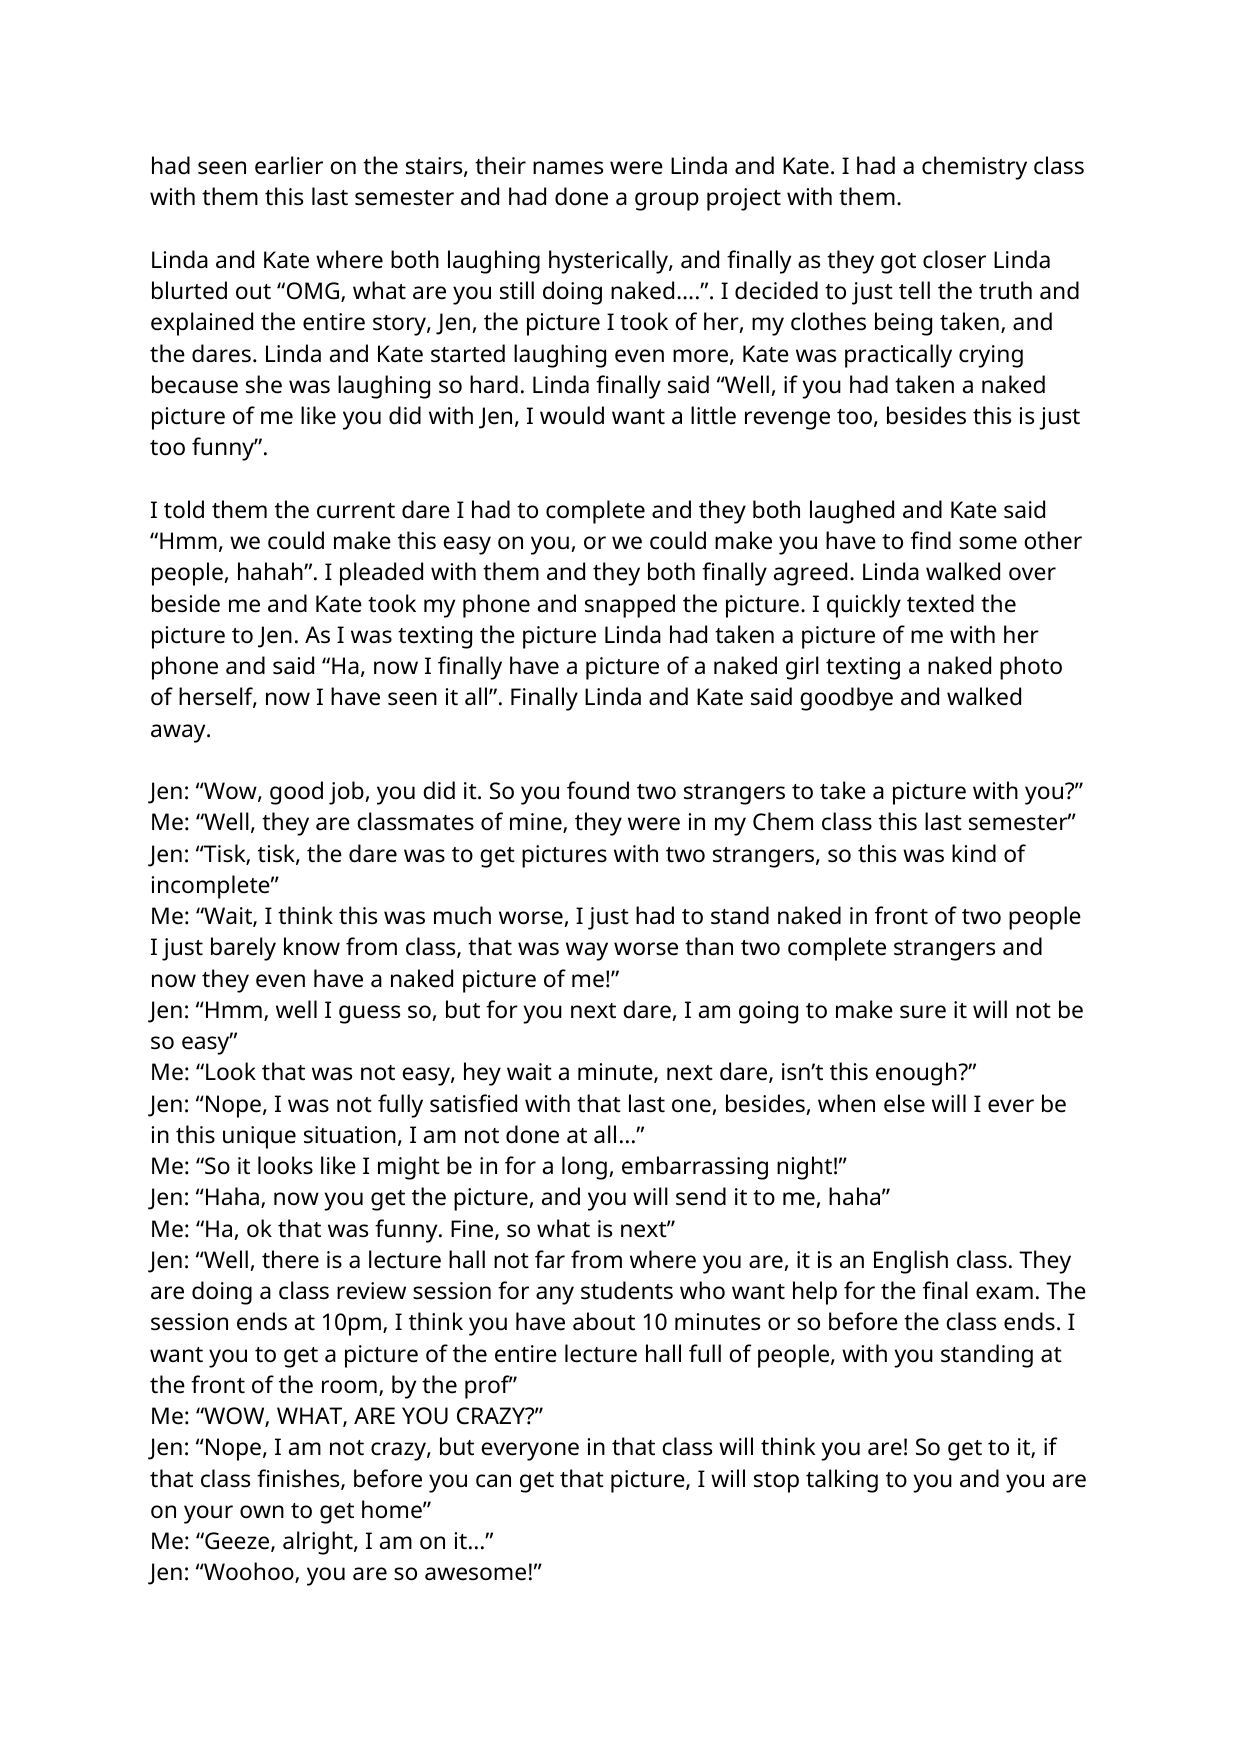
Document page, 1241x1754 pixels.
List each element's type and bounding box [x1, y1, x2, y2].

text [150, 150, 1090, 1587]
